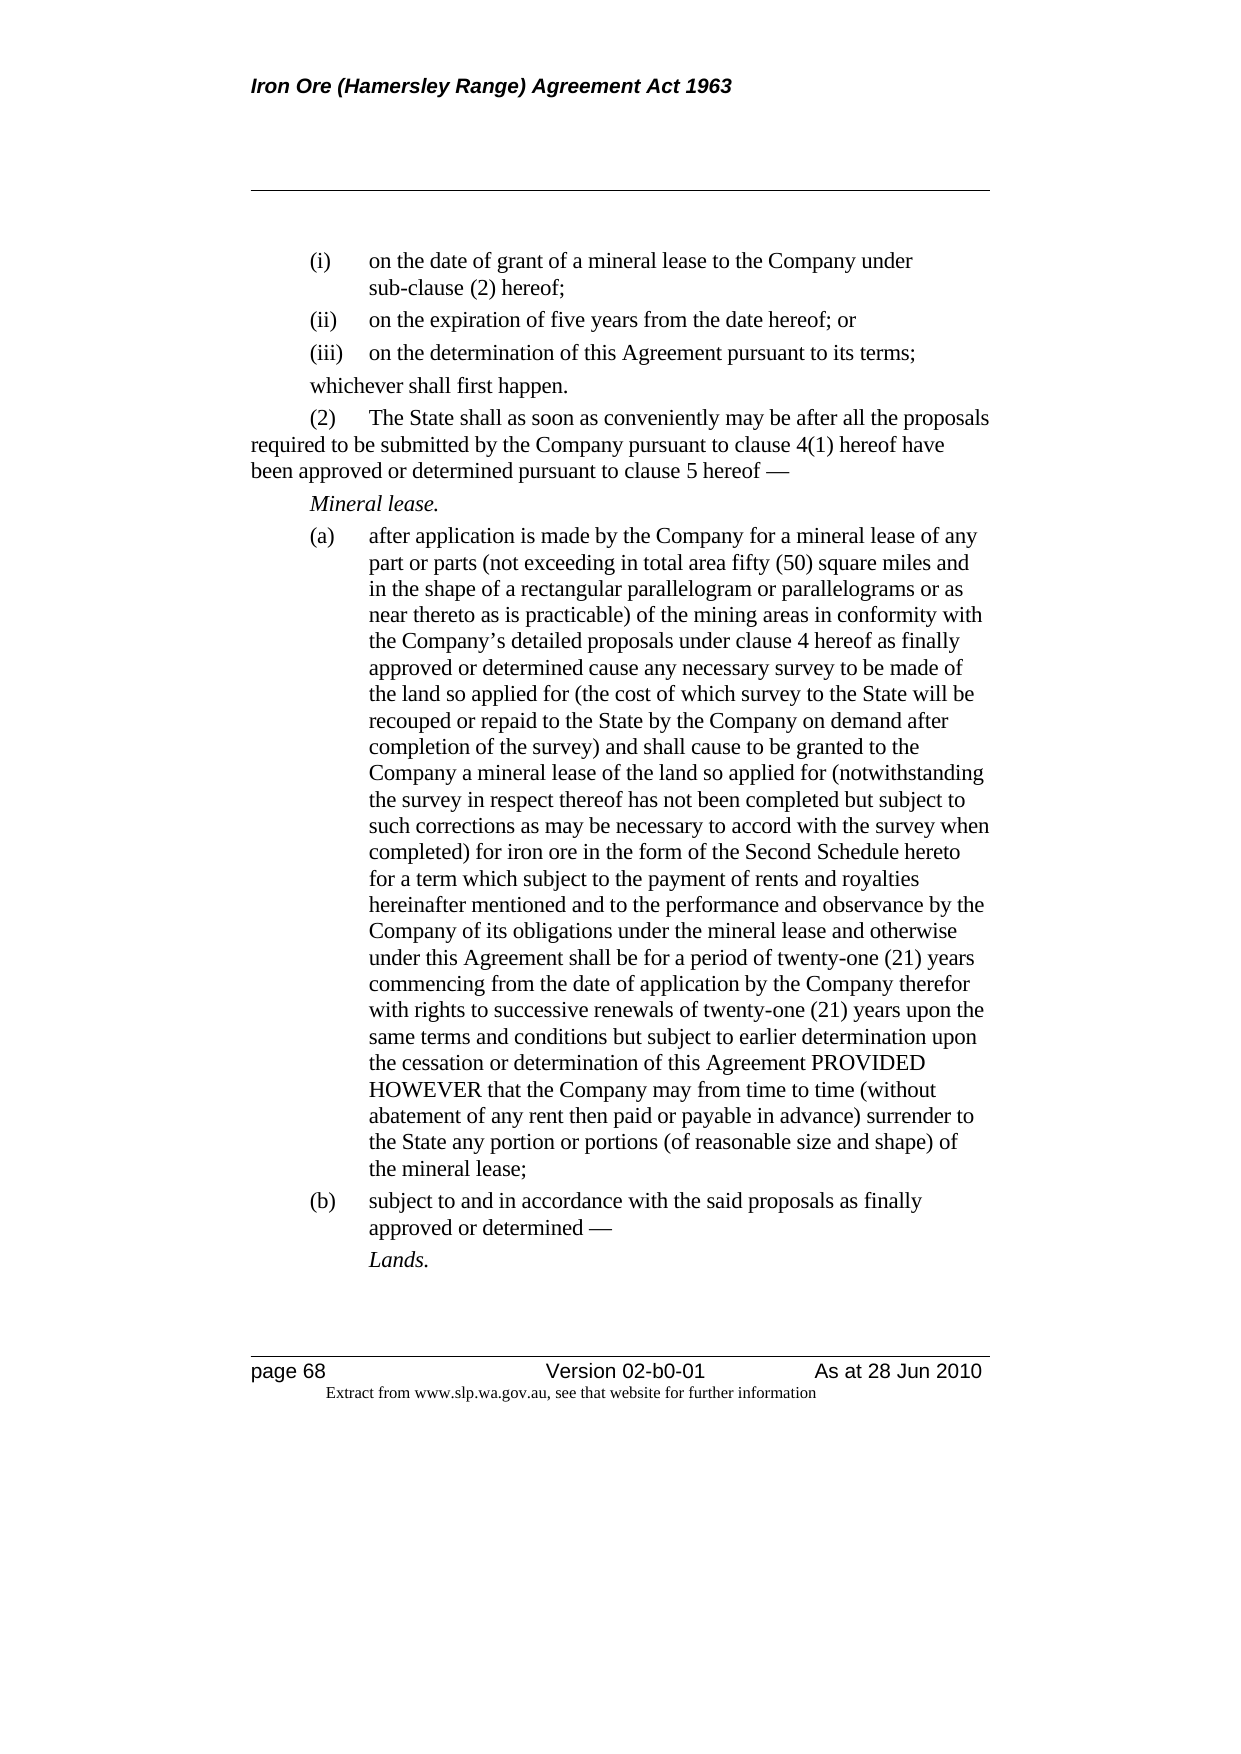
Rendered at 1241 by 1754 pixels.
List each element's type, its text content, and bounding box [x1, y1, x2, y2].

text (b) subject to and in accordance with the said proposals as finally approved or determined — [251, 1187, 990, 1240]
text (i) on the date of grant of a mineral lease to the Company under sub-clause (2) hereof; [251, 247, 990, 300]
text (iii) on the determination of this Agreement pursuant to its terms; [251, 339, 990, 365]
text whichever shall first happen. [251, 372, 990, 398]
text (a) after application is made by the Company for a mineral lease of any part or parts (not exceeding in total area fifty (50) square miles and in the shape of a rectangular parallelogram or parallelograms or as near thereto as is practicable) of the mining areas in conformity with the Company’s detailed proposals under clause 4 hereof as finally approved or determined cause any necessary survey to be made of the land so applied for (the cost of which survey to the State will be recouped or repaid to the State by the Company on demand after completion of the survey) and shall cause to be granted to the Company a mineral lease of the land so applied for (notwithstanding the survey in respect thereof has not been completed but subject to such corrections as may be necessary to accord with the survey when completed) for iron ore in the form of the Second Schedule hereto for a term which subject to the payment of rents and royalties hereinafter mentioned and to the performance and observance by the Company of its obligations under the mineral lease and otherwise under this Agreement shall be for a period of twenty-one (21) years commencing from the date of application by the Company therefor with rights to successive renewals of twenty-one (21) years upon the same terms and conditions but subject to earlier determination upon the cessation or determination of this Agreement PROVIDED HOWEVER that the Company may from time to time (without abatement of any rent then paid or payable in advance) surrender to the State any portion or portions (of reasonable size and shape) of the mineral lease; [251, 522, 990, 1181]
text (ii) on the expiration of five years from the date hereof; or [251, 306, 990, 333]
text (2) The State shall as soon as conveniently may be after all the proposals required to be submitted by the Company pursuant to clause 4(1) hereof have been approved or determined pursuant to clause 5 hereof — [251, 404, 990, 483]
text Mineral lease. [251, 489, 990, 516]
text Lands. [251, 1246, 990, 1273]
